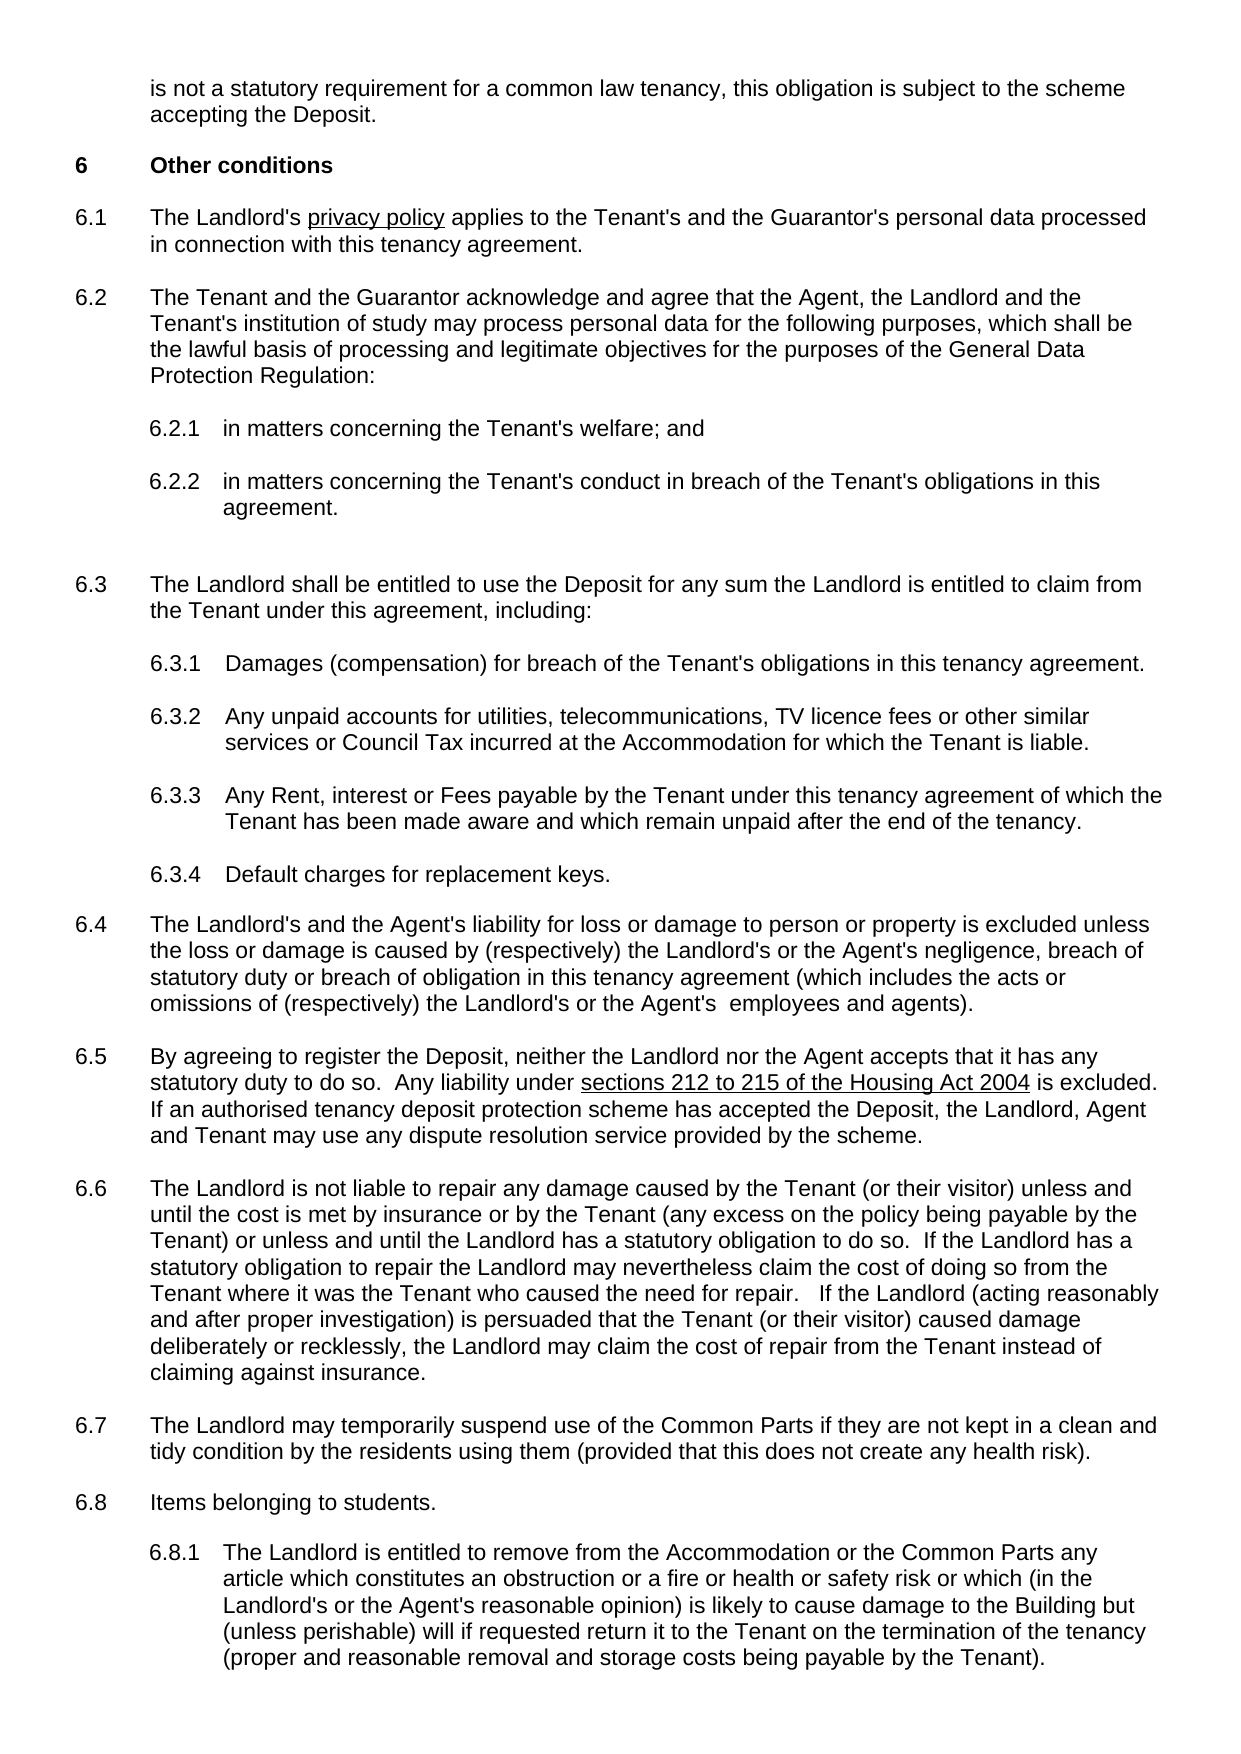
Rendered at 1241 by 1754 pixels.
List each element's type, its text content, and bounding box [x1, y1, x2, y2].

list Damages (compensation) for breach of the Tenant's obligations in this tenancy agreement. [150, 650, 1165, 676]
subtitle The Landlord's privacy policy applies to the Tenant's and the Guarantor's personal data processed in connection with this tenancy agreement. [75, 204, 1165, 257]
subtitle The Landlord shall be entitled to use the Deposit for any sum the Landlord is entitled to claim from the Tenant under this agreement, including: [75, 571, 1165, 624]
list Any unpaid accounts for utilities, telecommunications, TV licence fees or other similar services or Council Tax incurred at the Accommodation for which the Tenant is liable. [150, 703, 1165, 755]
list The Landlord's and the Agent's liability for loss or damage to person or property is excluded unless the loss or damage is caused by (respectively) the Landlord's or the Agent's negligence, breach of statutory duty or breach of obligation in this tenancy agreement (which includes the acts or omissions of (respectively) the Landlord's or the Agent's employees and agents). [75, 911, 1165, 1017]
list The Landlord may temporarily suspend use of the Common Parts if they are not kept in a clean and tidy condition by the residents using them (provided that this does not create any health risk). [75, 1412, 1165, 1464]
list in matters concerning the Tenant's welfare; and [149, 415, 1165, 442]
list in matters concerning the Tenant's conduct in breach of the Tenant's obligations in this agreement. [149, 468, 1165, 521]
text 6.8 Items belonging to students. [75, 1488, 1165, 1515]
list By agreeing to register the Deposit, neither the Landlord nor the Agent accepts that it has any statutory duty to do so. Any liability under sections 212 to 215 of the Housing Act 2004 is excluded. If an authorised tenancy deposit protection scheme has accepted the Deposit, the Landlord, Agent and Tenant may use any dispute resolution service provided by the scheme. [75, 1043, 1165, 1148]
list Any Rent, interest or Fees payable by the Tenant under this tenancy agreement of which the Tenant has been made aware and which remain unpaid after the end of the tenancy. [150, 782, 1165, 834]
text 6.8.1 The Landlord is entitled to remove from the Accommodation or the Common Parts any article which constitutes an obstruction or a fire or health or safety risk or which (in the Landlord's or the Agent's reasonable opinion) is likely to cause damage to the Building but (unless perishable) will if requested return it to the Tenant on the termination of the tenancy (proper and reasonable removal and storage costs being payable by the Tenant). [149, 1539, 1165, 1671]
subtitle 6 Other conditions [75, 152, 1165, 178]
list Default charges for replacement keys. [150, 861, 1165, 887]
list The Landlord is not liable to repair any damage caused by the Tenant (or their visitor) unless and until the cost is met by insurance or by the Tenant (any excess on the policy being payable by the Tenant) or unless and until the Landlord has a statutory obligation to do so. If the Landlord has a statutory obligation to repair the Landlord may nevertheless claim the cost of doing so from the Tenant where it was the Tenant who caused the need for repair. If the Landlord (acting reasonably and after proper investigation) is persuaded that the Tenant (or their visitor) caused damage deliberately or recklessly, the Landlord may claim the cost of repair from the Tenant instead of claiming against insurance. [75, 1175, 1165, 1386]
subtitle The Tenant and the Guarantor acknowledge and agree that the Agent, the Landlord and the Tenant's institution of study may process personal data for the following purposes, which shall be the lawful basis of processing and legitimate objectives for the purposes of the General Data Protection Regulation: [75, 283, 1165, 389]
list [75, 75, 1165, 128]
